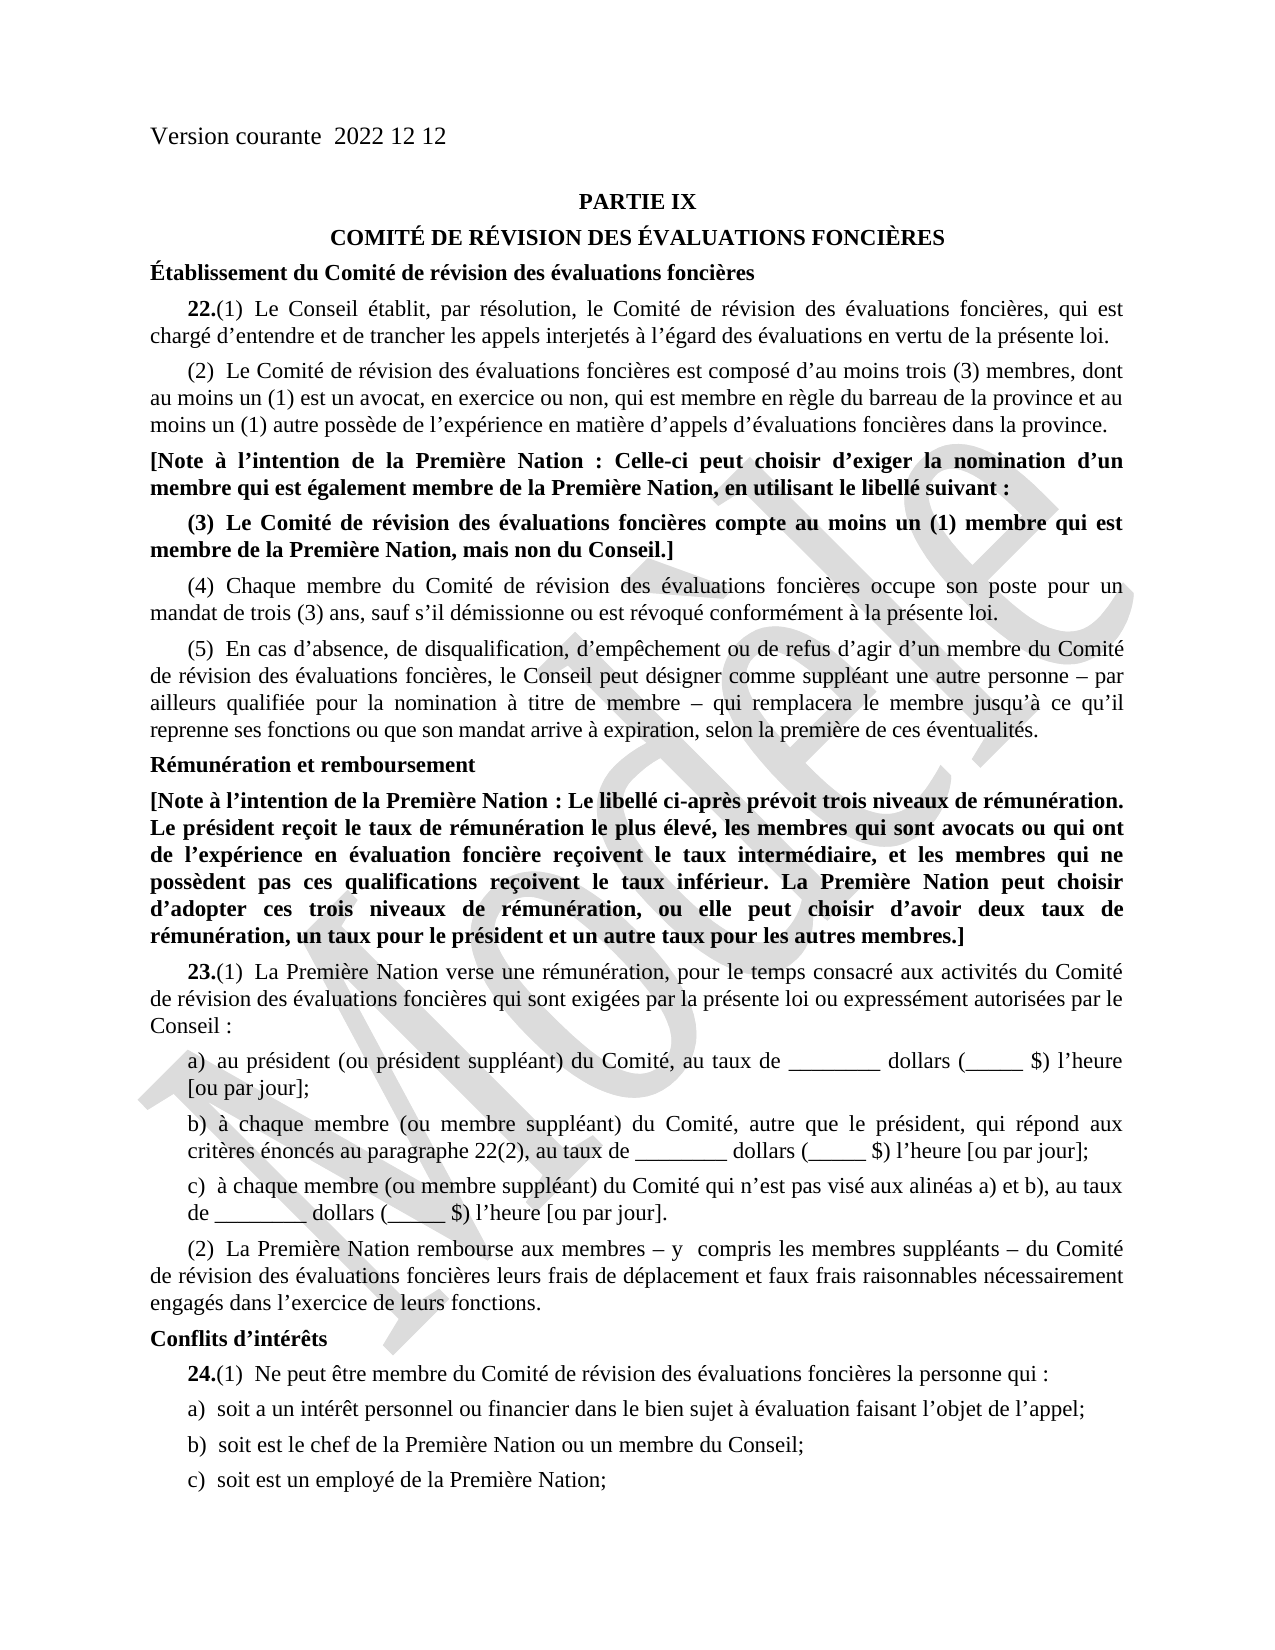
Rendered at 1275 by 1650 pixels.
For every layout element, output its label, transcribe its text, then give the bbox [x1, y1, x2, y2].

text COMITÉ DE RÉVISION DES ÉVALUATIONS FONCIÈRES [150, 223, 1125, 250]
text Établissement du Comité de révision des évaluations foncières [150, 258, 1125, 286]
text a) au président (ou président suppléant) du Comité, au taux de ________ dollars (_____ $) l’heure [ou par jour]; [187, 1047, 1125, 1101]
text (2) La Première Nation rembourse aux membres – y compris les membres suppléants – du Comité de révision des évaluations foncières leurs frais de déplacement et faux frais raisonnables nécessairement engagés dans l’exercice de leurs fonctions. [150, 1234, 1125, 1315]
text Rémunération et remboursement [150, 751, 1125, 778]
text b) soit est le chef de la Première Nation ou un membre du Conseil; [187, 1430, 1125, 1457]
text [Note à l’intention de la Première Nation : Le libellé ci-après prévoit trois niveaux de rémunération. Le président reçoit le taux de rémunération le plus élevé, les membres qui sont avocats ou qui ont de l’expérience en évaluation foncière reçoivent le taux intermédiaire, et les membres qui ne possèdent pas ces qualifications reçoivent le taux inférieur. La Première Nation peut choisir d’adopter ces trois niveaux de rémunération, ou elle peut choisir d’avoir deux taux de rémunération, un taux pour le président et un autre taux pour les autres membres.] [150, 786, 1125, 949]
text (2) Le Comité de révision des évaluations foncières est composé d’au moins trois (3) membres, dont au moins un (1) est un avocat, en exercice ou non, qui est membre en règle du barreau de la province et au moins un (1) autre possède de l’expérience en matière d’appels d’évaluations foncières dans la province. [150, 357, 1125, 438]
text c) soit est un employé de la Première Nation; [187, 1466, 1125, 1493]
text (5) En cas d’absence, de disqualification, d’empêchement ou de refus d’agir d’un membre du Comité de révision des évaluations foncières, le Conseil peut désigner comme suppléant une autre personne – par ailleurs qualifiée pour la nomination à titre de membre – qui remplacera le membre jusqu’à ce qu’il reprenne ses fonctions ou que son mandat arrive à expiration, selon la première de ces éventualités. [150, 634, 1125, 742]
text (4) Chaque membre du Comité de révision des évaluations foncières occupe son poste pour un mandat de trois (3) ans, sauf s’il démissionne ou est révoqué conformément à la présente loi. [150, 571, 1125, 626]
text 22.(1) Le Conseil établit, par résolution, le Comité de révision des évaluations foncières, qui est chargé d’entendre et de trancher les appels interjetés à l’égard des évaluations en vertu de la présente loi. [150, 294, 1125, 348]
text 24.(1) Ne peut être membre du Comité de révision des évaluations foncières la personne qui : [150, 1359, 1125, 1386]
text PARTIE IX [150, 187, 1125, 214]
text [Note à l’intention de la Première Nation : Celle-ci peut choisir d’exiger la nomination d’un membre qui est également membre de la Première Nation, en utilisant le libellé suivant : [150, 446, 1125, 500]
text b) à chaque membre (ou membre suppléant) du Comité, autre que le président, qui répond aux critères énoncés au paragraphe 22(2), au taux de ________ dollars (_____ $) l’heure [ou par jour]; [187, 1109, 1125, 1163]
text Conflits d’intérêts [150, 1324, 1125, 1351]
text 23.(1) La Première Nation verse une rémunération, pour le temps consacré aux activités du Comité de révision des évaluations foncières qui sont exigées par la présente loi ou expressément autorisées par le Conseil : [150, 957, 1125, 1038]
text c) à chaque membre (ou membre suppléant) du Comité qui n’est pas visé aux alinéas a) et b), au taux de ________ dollars (_____ $) l’heure [ou par jour]. [187, 1172, 1125, 1226]
text a) soit a un intérêt personnel ou financier dans le bien sujet à évaluation faisant l’objet de l’appel; [187, 1395, 1125, 1422]
text (3) Le Comité de révision des évaluations foncières compte au moins un (1) membre qui est membre de la Première Nation, mais non du Conseil.] [150, 509, 1125, 563]
